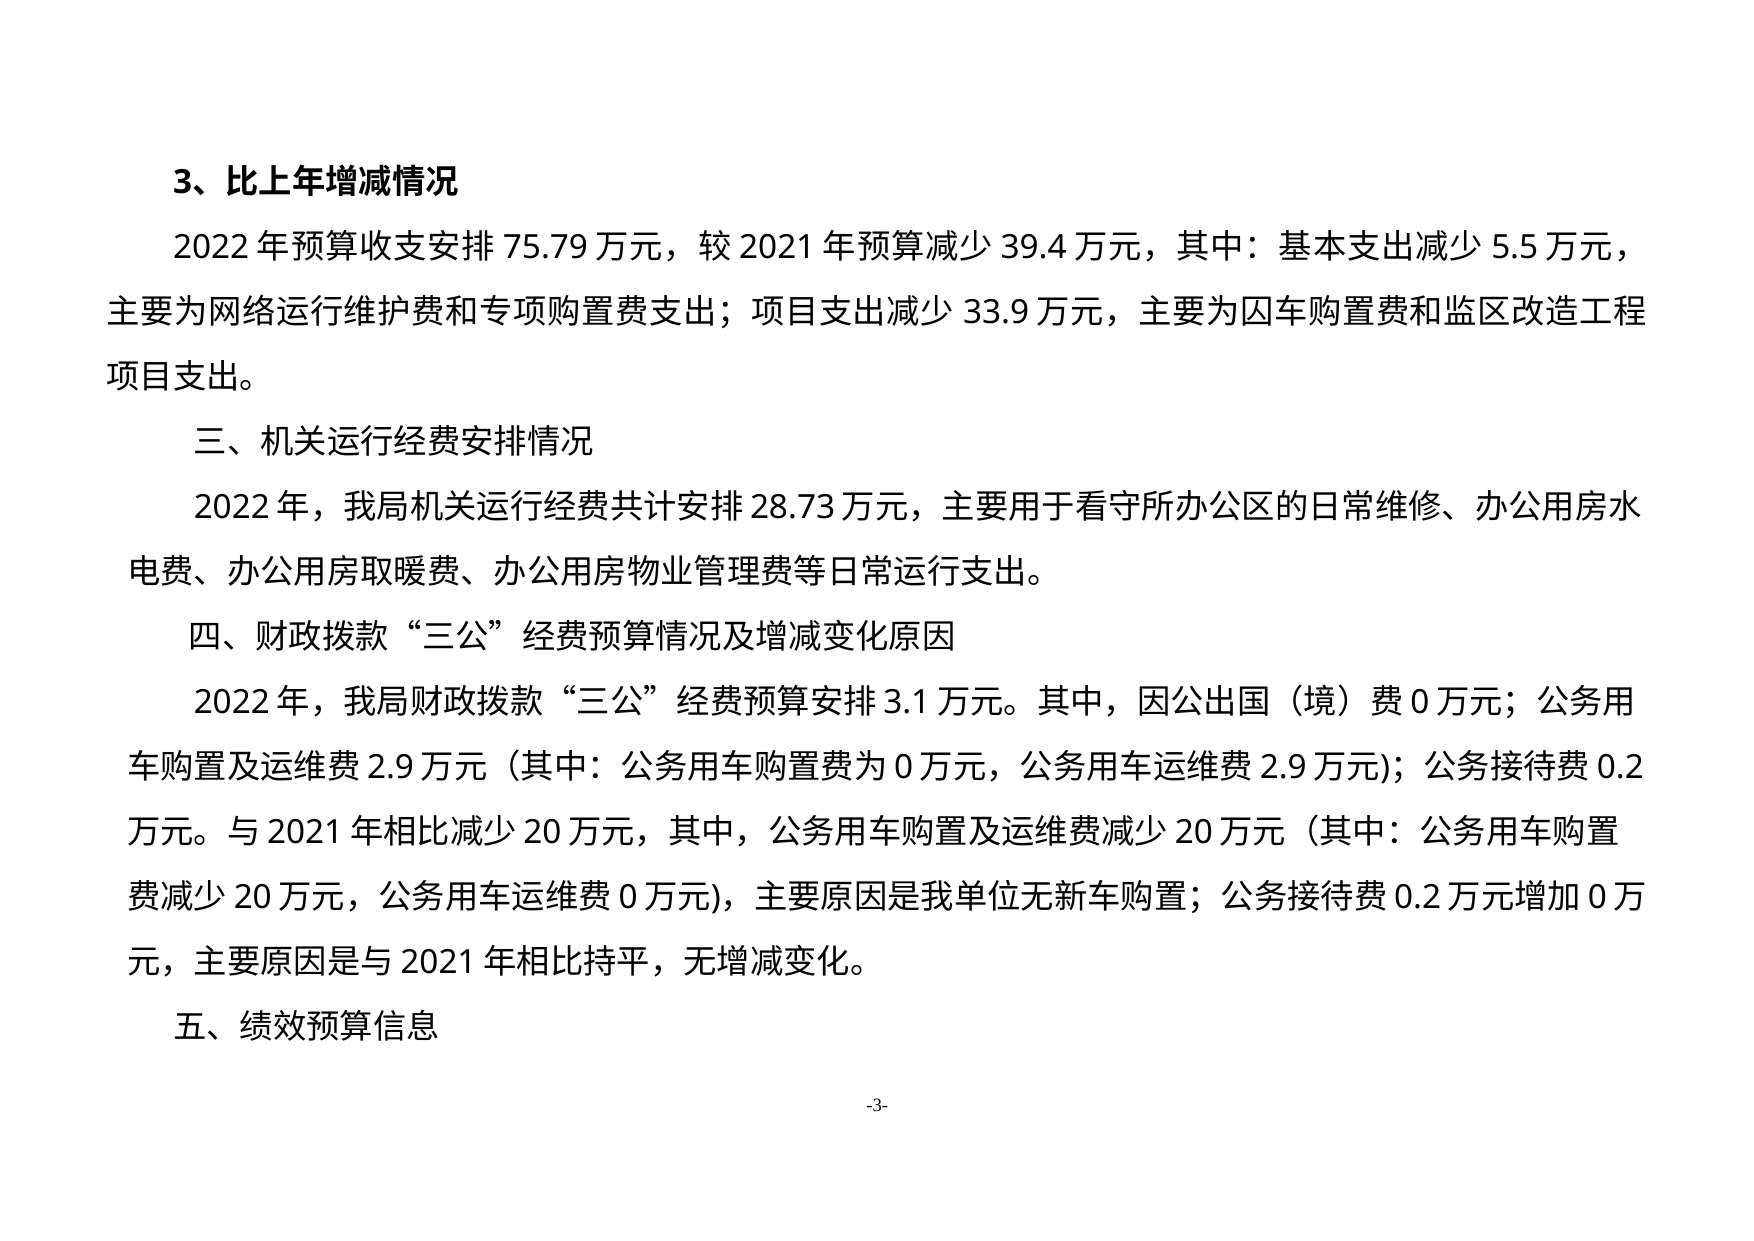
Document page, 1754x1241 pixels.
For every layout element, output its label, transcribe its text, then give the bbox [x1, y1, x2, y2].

text 2022年，我局财政拨款“三公”经费预算安排3.1万元。其中，因公出国（境）费0万元；公务用车购置及运维费2.9万元（其中：公务用车购置费为0万元，公务用车运维费2.9万元)；公务接待费0.2万元。与2021年相比减少20万元，其中，公务用车购置及运维费减少20万元（其中：公务用车购置费减少20万元，公务用车运维费0万元)，主要原因是我单位无新车购置；公务接待费0.2万元增加0万元，主要原因是与2021年相比持平，无增减变化。 [127, 666, 1648, 991]
text 3、比上年增减情况 [106, 146, 1648, 211]
text 三、机关运行经费安排情况 [127, 406, 1648, 471]
text 2022年预算收支安排75.79万元，较2021年预算减少39.4万元，其中：基本支出减少5.5万元，主要为网络运行维护费和专项购置费支出；项目支出减少33.9万元，主要为囚车购置费和监区改造工程项目支出。 [106, 211, 1648, 406]
text 四、财政拨款“三公”经费预算情况及增减变化原因 [106, 601, 1648, 666]
text 五、绩效预算信息 [106, 991, 1648, 1056]
text 2022年，我局机关运行经费共计安排28.73万元，主要用于看守所办公区的日常维修、办公用房水电费、办公用房取暖费、办公用房物业管理费等日常运行支出。 [127, 471, 1648, 601]
